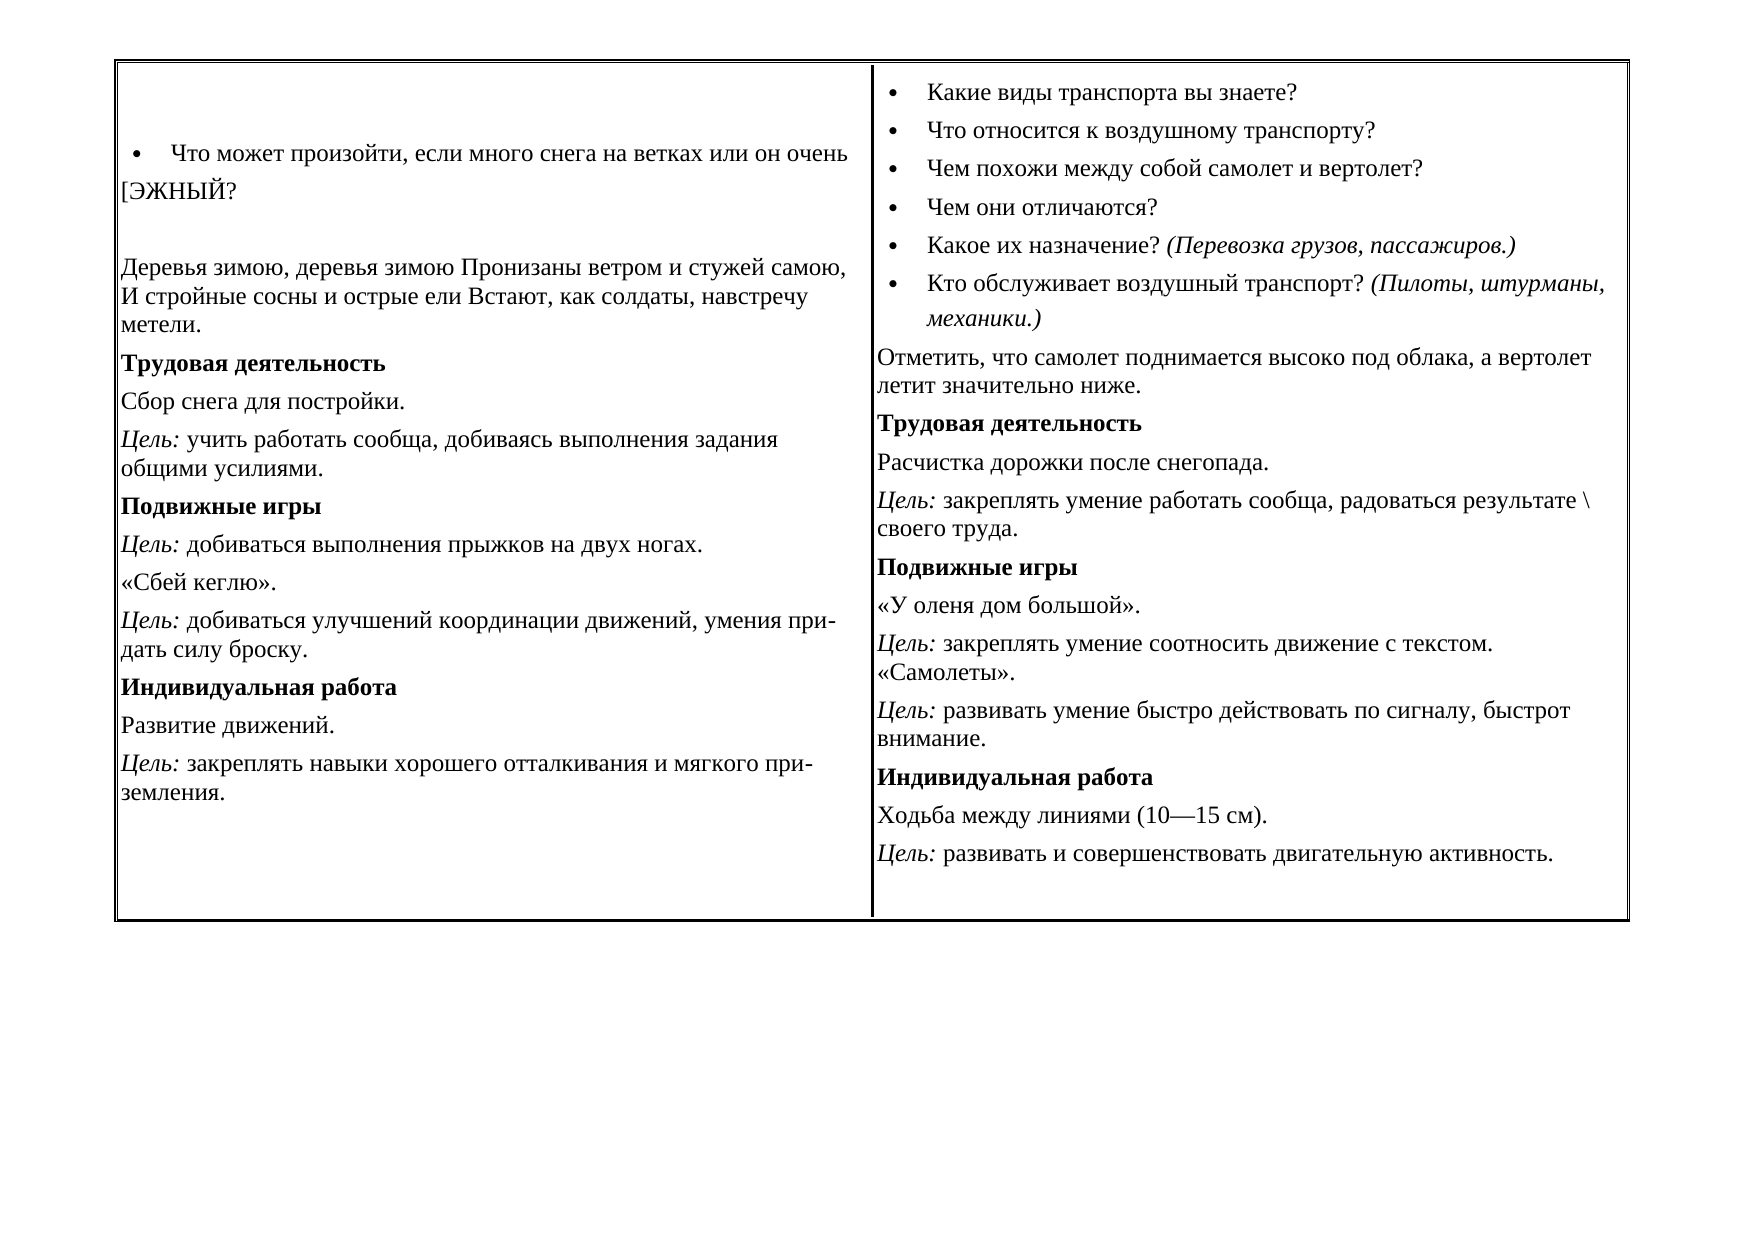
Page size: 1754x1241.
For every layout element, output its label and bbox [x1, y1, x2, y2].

table_cell [872, 63, 1627, 919]
table_cell [118, 63, 872, 919]
